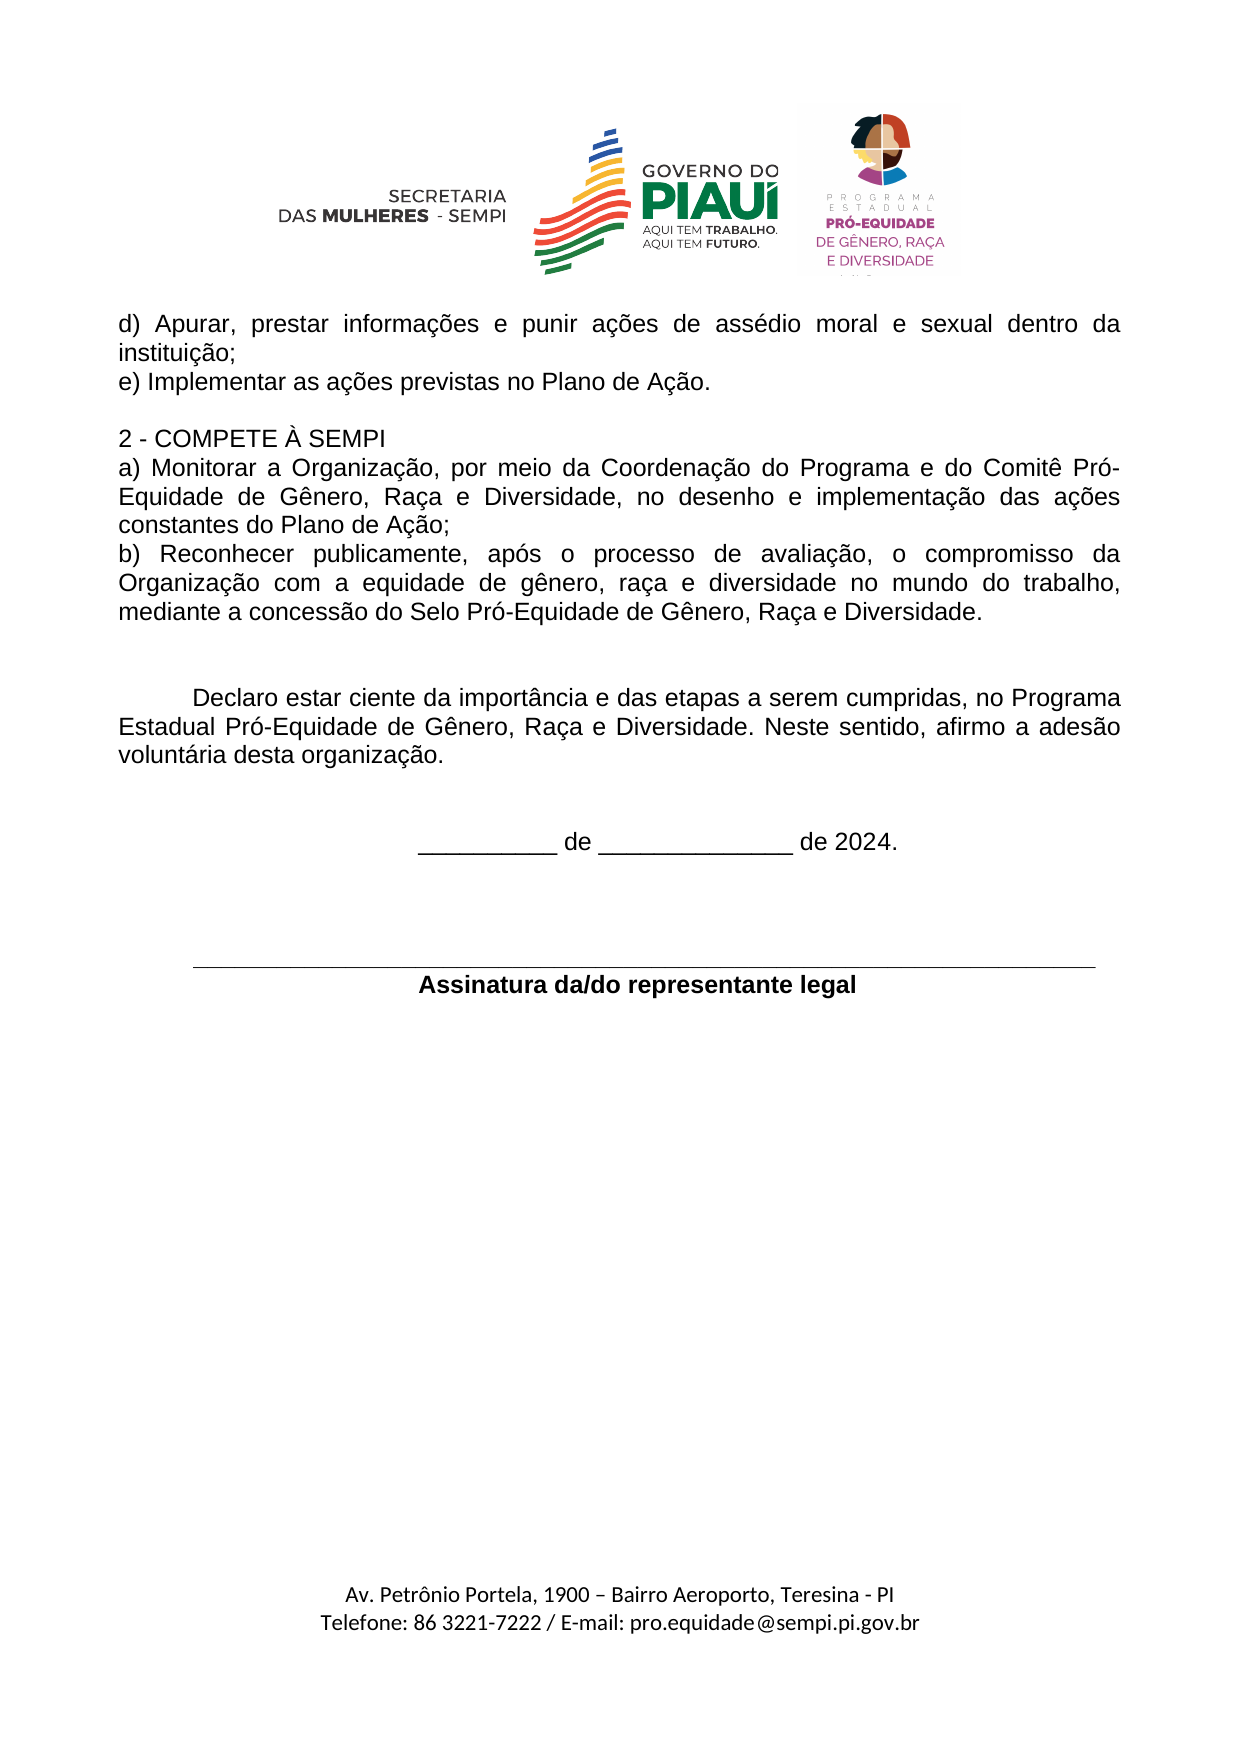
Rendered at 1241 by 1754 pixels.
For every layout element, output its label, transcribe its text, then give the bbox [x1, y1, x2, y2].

text e) Implementar as ações previstas no Plano de Ação. [118, 367, 1122, 395]
text Declaro estar ciente da importância e das etapas a serem cumpridas, no Programa Estadual Pró-Equidade de Gênero, Raça e Diversidade. Neste sentido, afirmo a adesão voluntária desta organização. [118, 683, 1122, 769]
text _________________________________________________________________ [118, 942, 1122, 970]
picture [279, 128, 779, 275]
text Assinatura da/do representante legal [118, 970, 1122, 999]
text 2 - COMPETE À SEMPI [118, 424, 1122, 453]
picture [796, 103, 961, 276]
text d) Apurar, prestar informações e punir ações de assédio moral e sexual dentro da instituição; [118, 309, 1122, 367]
text b) Reconhecer publicamente, após o processo de avaliação, o compromisso da Organização com a equidade de gênero, raça e diversidade no mundo do trabalho, mediante a concessão do Selo Pró-Equidade de Gênero, Raça e Diversidade. [118, 539, 1122, 625]
text a) Monitorar a Organização, por meio da Coordenação do Programa e do Comitê Pró- Equidade de Gênero, Raça e Diversidade, no desenho e implementação das ações constantes do Plano de Ação; [118, 453, 1122, 539]
text __________ de ______________ de 2024. [118, 827, 1122, 855]
